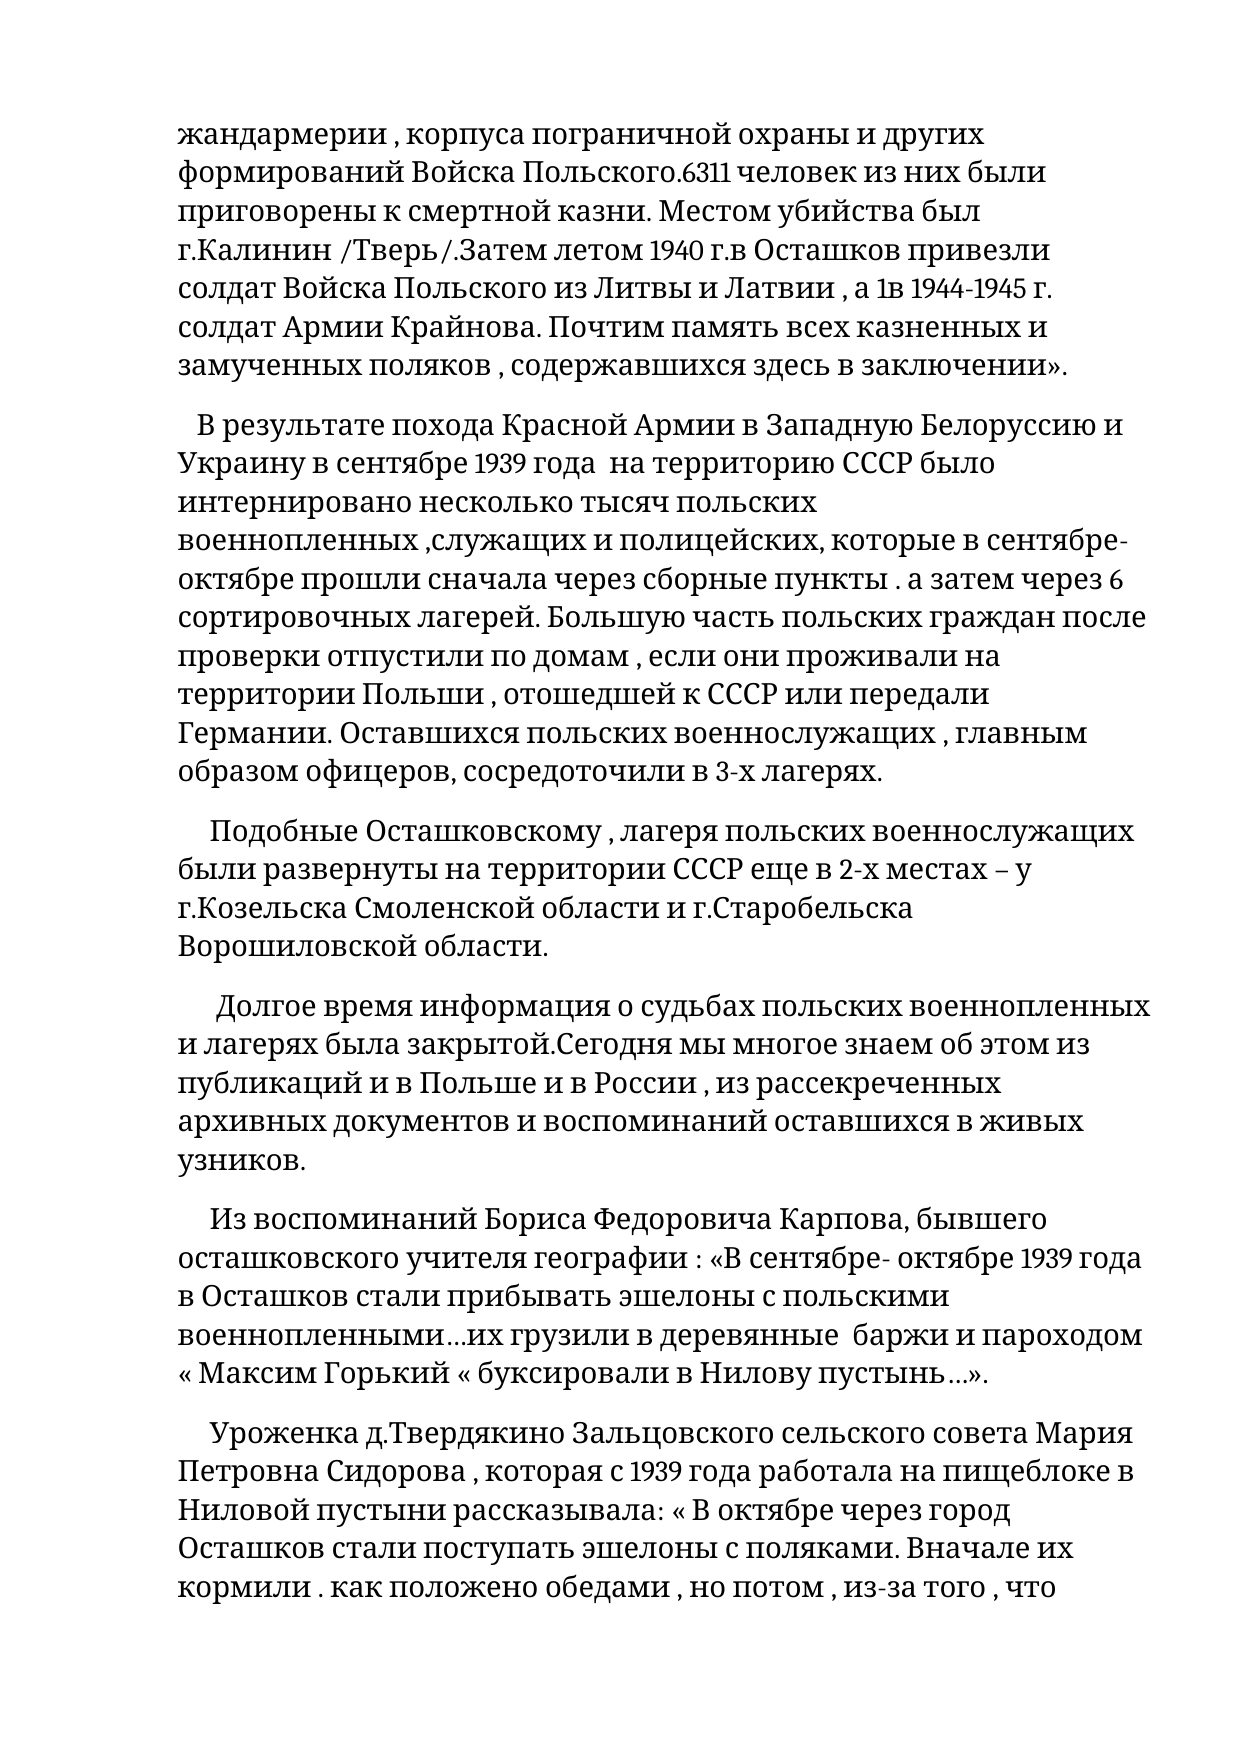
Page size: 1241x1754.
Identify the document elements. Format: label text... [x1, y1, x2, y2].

text Из воспоминаний Бориса Федоровича Карпова, бывшего осташковского учителя географии : «В сентябре- октябре 1939 года в Осташков стали прибывать эшелоны с польскими военнопленными…их грузили в деревянные баржи и пароходом « Максим Горький « буксировали в Нилову пустынь…». [177, 1203, 1152, 1391]
text В результате похода Красной Армии в Западную Белоруссию и Украину в сентябре 1939 года на территорию СССР было интернировано несколько тысяч польских военнопленных ,служащих и полицейских, которые в сентябре- октябре прошли сначала через сборные пункты . а затем через 6 сортировочных лагерей. Большую часть польских граждан после проверки отпустили по домам , если они проживали на территории Польши , отошедшей к СССР или передали Германии. Оставшихся польских военнослужащих , главным образом офицеров, сосредоточили в 3-х лагерях. [177, 409, 1152, 789]
text Подобные Осташковскому , лагеря польских военнослужащих были развернуты на территории СССР еще в 2-х местах – у г.Козельска Смоленской области и г.Старобельска Ворошиловской области. [177, 815, 1152, 964]
text Долгое время информация о судьбах польских военнопленных и лагерях была закрытой.Сегодня мы многое знаем об этом из публикаций и в Польше и в России , из рассекреченных архивных документов и воспоминаний оставшихся в живых узников. [177, 990, 1152, 1178]
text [177, 1417, 1152, 1605]
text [177, 118, 1152, 383]
